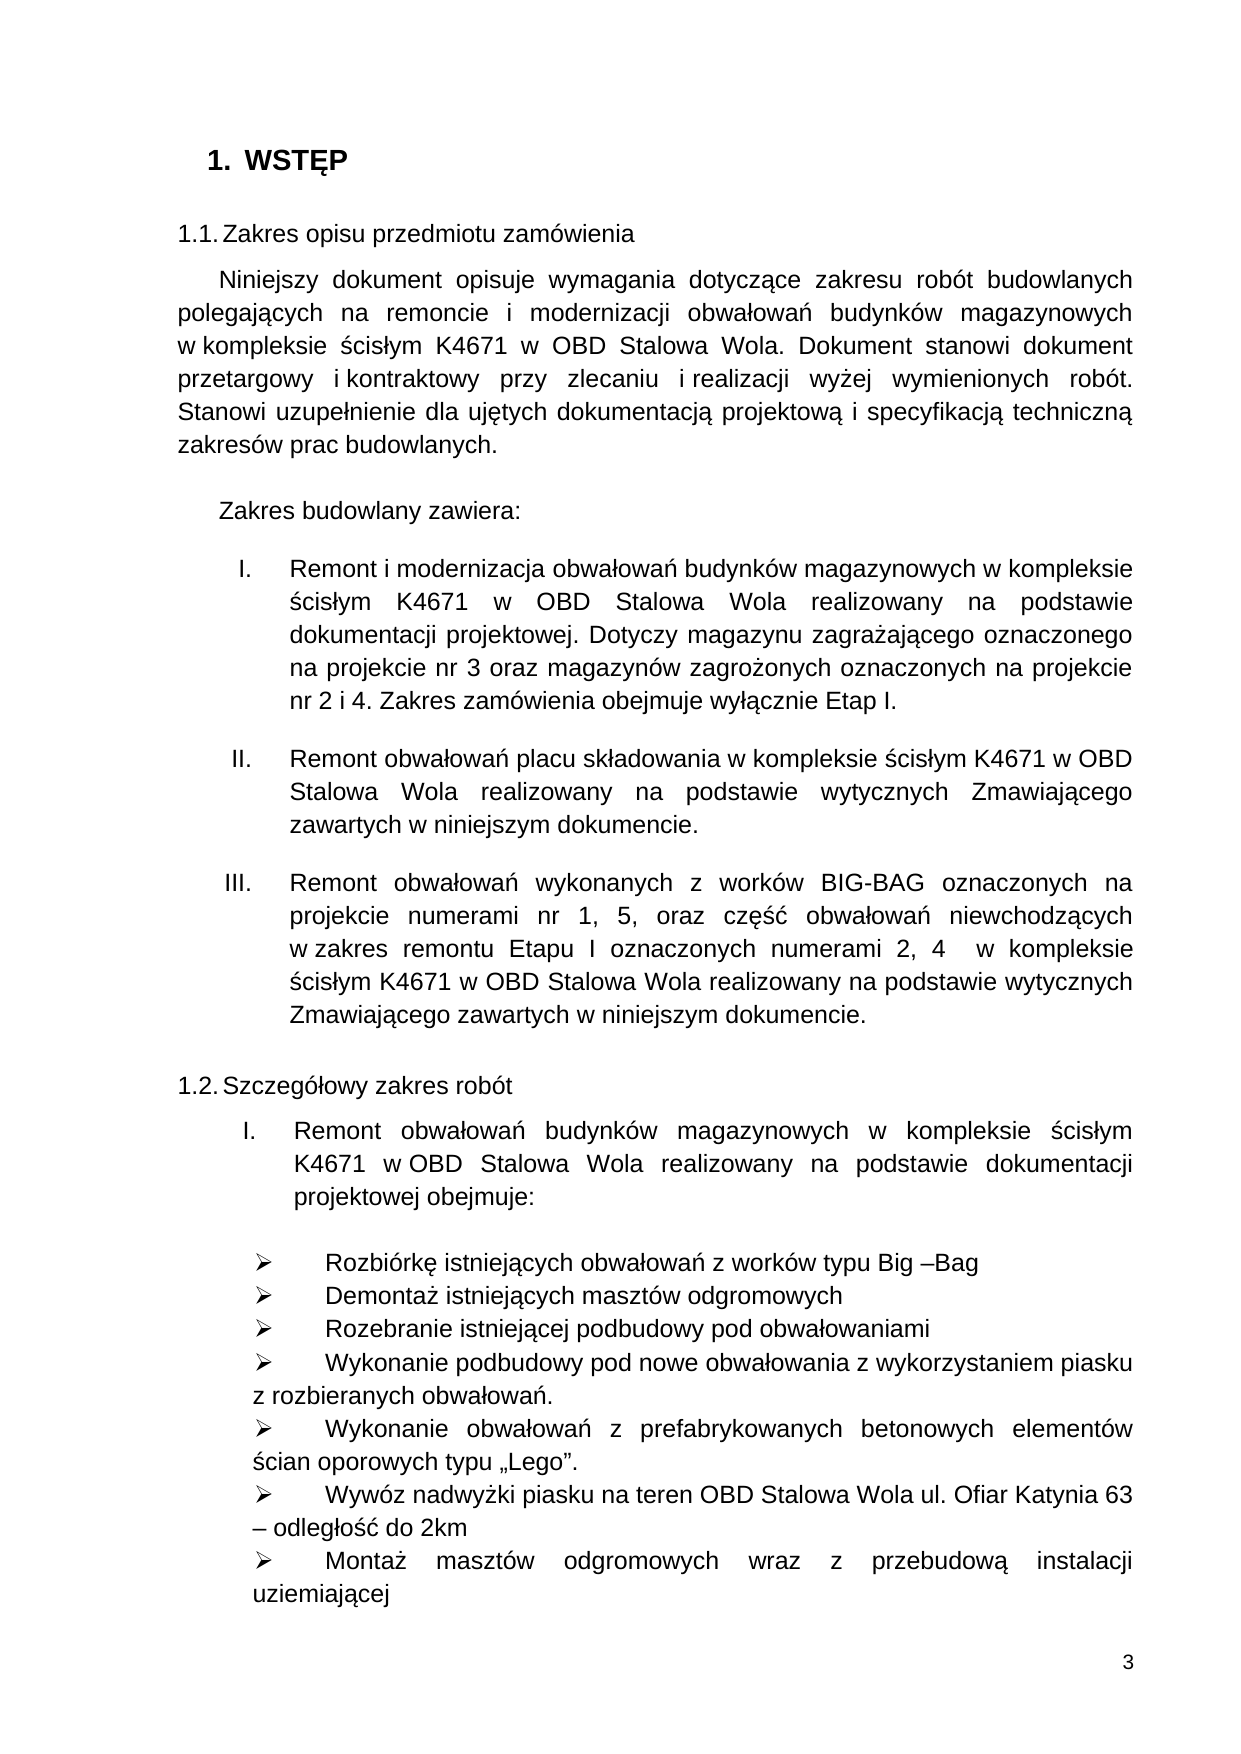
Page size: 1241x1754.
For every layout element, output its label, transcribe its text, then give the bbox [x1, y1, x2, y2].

list Rozebranie istniejącej podbudowy pod obwałowaniami [252, 1314, 1134, 1343]
list Wykonanie podbudowy pod nowe obwałowania z wykorzystaniem piasku z rozbieranych obwałowań. [252, 1348, 1134, 1409]
list Rozbiórkę istniejących obwałowań z worków typu Big –Bag [252, 1248, 1134, 1277]
text Zakres budowlany zawiera: [177, 496, 1134, 524]
subtitle Remont i modernizacja obwałowań budynków magazynowych w kompleksie ścisłym K4671 w OBD Stalowa Wola realizowany na podstawie dokumentacji projektowej. Dotyczy magazynu zagrażającego oznaczonego na projekcie nr 3 oraz magazynów zagrożonych oznaczonych na projekcie nr 2 i 4. Zakres zamówienia obejmuje wyłącznie Etap I. [252, 554, 1134, 715]
list Demontaż istniejących masztów odgromowych [252, 1281, 1134, 1310]
subtitle Zakres opisu przedmiotu zamówienia [177, 219, 1134, 248]
list Remont obwałowań budynków magazynowych w kompleksie ścisłym K4671 w OBD Stalowa Wola realizowany na podstawie dokumentacji projektowej obejmuje: [256, 1116, 1134, 1211]
text Niniejszy dokument opisuje wymagania dotyczące zakresu robót budowlanych polegających na remoncie i modernizacji obwałowań budynków magazynowych w kompleksie ścisłym K4671 w OBD Stalowa Wola. Dokument stanowi dokument przetargowy i kontraktowy przy zlecaniu i realizacji wyżej wymienionych robót. Stanowi uzupełnienie dla ujętych dokumentacją projektową i specyfikacją techniczną zakresów prac budowlanych. [177, 265, 1134, 458]
list Wykonanie obwałowań z prefabrykowanych betonowych elementów ścian oporowych typu „Lego”. [252, 1414, 1134, 1476]
subtitle Remont obwałowań wykonanych z worków BIG-BAG oznaczonych na projekcie numerami nr 1, 5, oraz część obwałowań niewchodzących w zakres remontu Etapu I oznaczonych numerami 2, 4 w kompleksie ścisłym K4671 w OBD Stalowa Wola realizowany na podstawie wytycznych Zmawiającego zawartych w niniejszym dokumencie. [252, 868, 1134, 1029]
subtitle Szczegółowy zakres robót [177, 1071, 1134, 1099]
subtitle WSTĘP [207, 143, 1134, 177]
subtitle Remont obwałowań placu składowania w kompleksie ścisłym K4671 w OBD Stalowa Wola realizowany na podstawie wytycznych Zmawiającego zawartych w niniejszym dokumencie. [252, 744, 1134, 839]
list Wywóz nadwyżki piasku na teren OBD Stalowa Wola ul. Ofiar Katynia 63 – odległość do 2km [252, 1480, 1134, 1542]
list Montaż masztów odgromowych wraz z przebudową instalacji uziemiającej [252, 1546, 1134, 1608]
